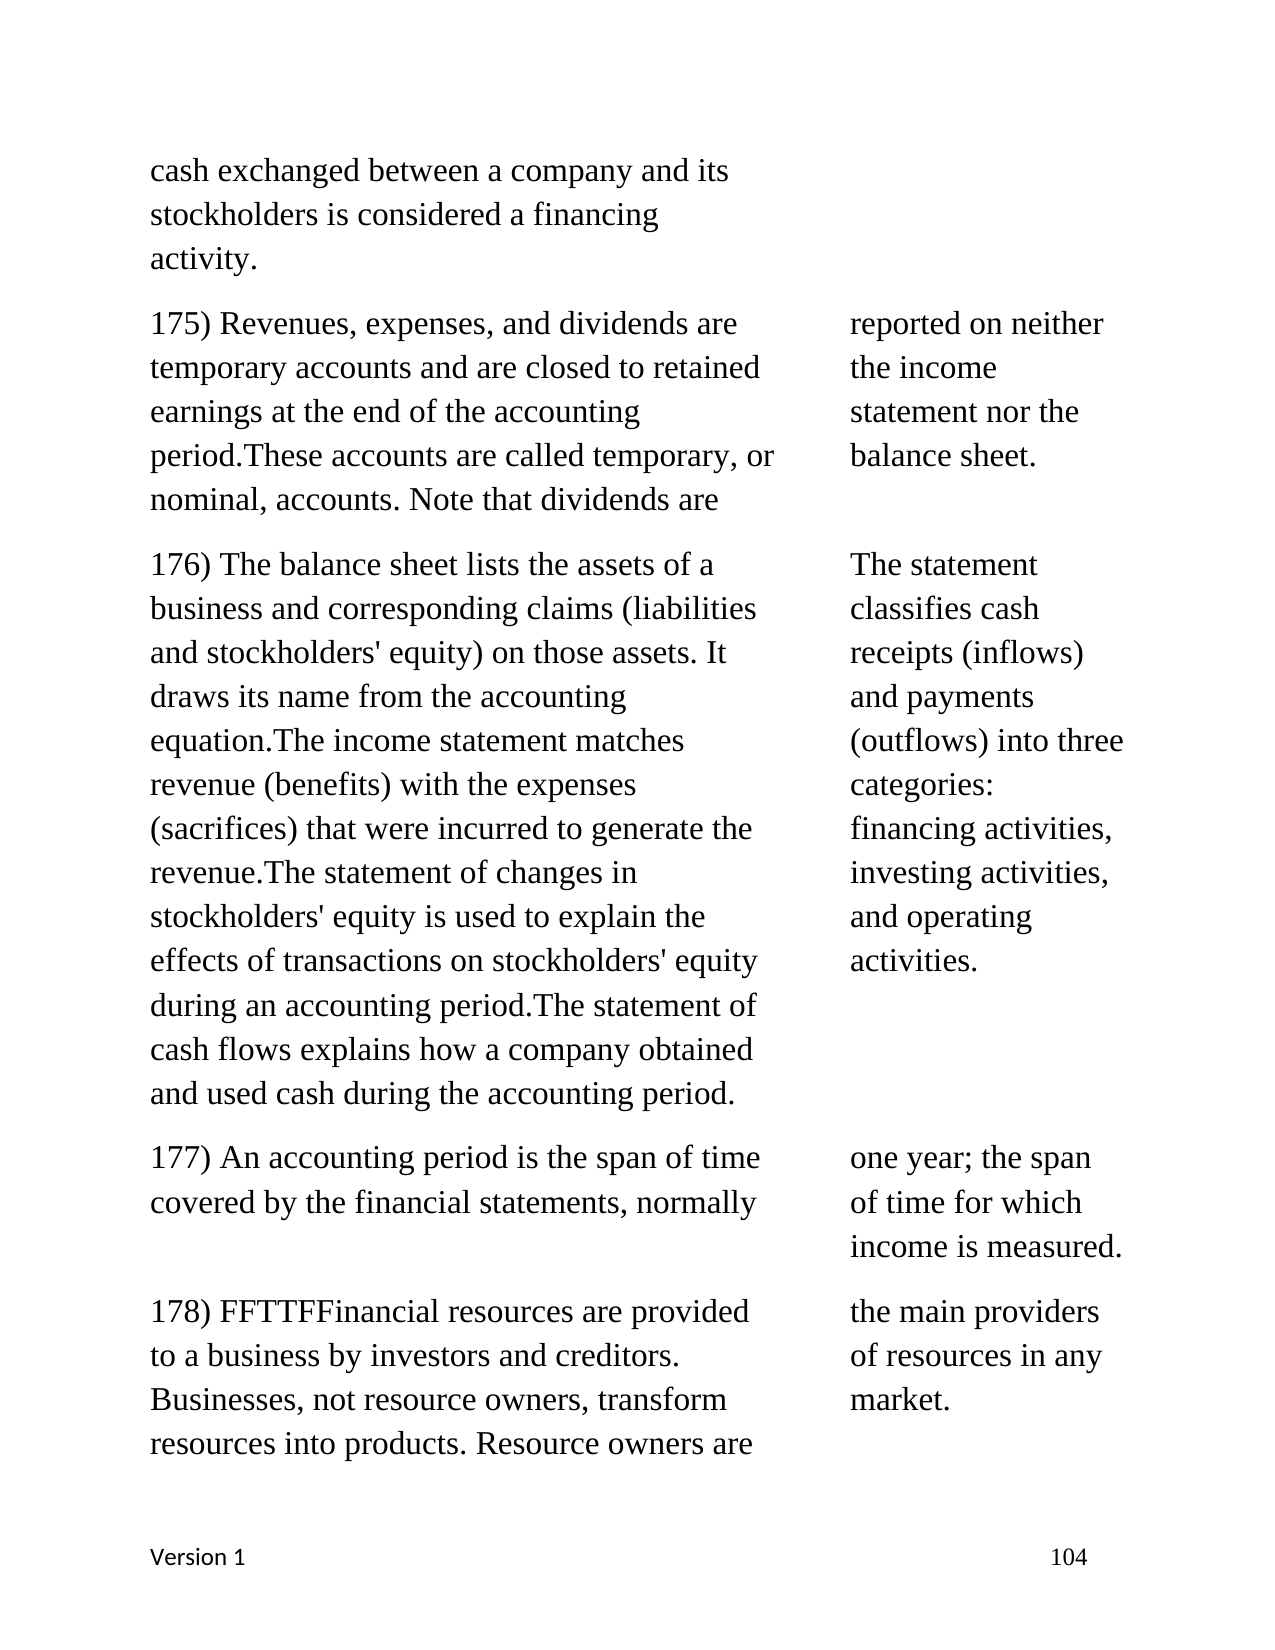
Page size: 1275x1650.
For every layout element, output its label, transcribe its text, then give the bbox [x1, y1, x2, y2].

text 178) FFTTFFinancial resources are provided to a business by investors and creditors. Businesses, not resource owners, transform resources into products. Resource owners are the main providers of resources in any market. [150, 1291, 775, 1461]
text 178) FFTTFFinancial resources are provided to a business by investors and creditors. Businesses, not resource owners, transform resources into products. Resource owners are the main providers of resources in any market. [850, 1291, 1125, 1417]
text 176) The balance sheet lists the assets of a business and corresponding claims (liabilities and stockholders' equity) on those assets. It draws its name from the accounting equation.The income statement matches revenue (benefits) with the expenses (sacrifices) that were incurred to generate the revenue.The statement of changes in stockholders' equity is used to explain the effects of transactions on stockholders' equity during an accounting period.The statement of cash flows explains how a company obtained and used cash during the accounting period. The statement classifies cash receipts (inflows) and payments (outflows) into three categories: financing activities, investing activities, and operating activities. [850, 544, 1125, 979]
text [150, 150, 775, 276]
text 177) An accounting period is the span of time covered by the financial statements, normally one year; the span of time for which income is measured. [850, 1138, 1125, 1264]
text 177) An accounting period is the span of time covered by the financial statements, normally one year; the span of time for which income is measured. [150, 1138, 775, 1220]
text 175) Revenues, expenses, and dividends are temporary accounts and are closed to retained earnings at the end of the accounting period.These accounts are called temporary, or nominal, accounts. Note that dividends are reported on neither the income statement nor the balance sheet. [850, 303, 1125, 473]
text 176) The balance sheet lists the assets of a business and corresponding claims (liabilities and stockholders' equity) on those assets. It draws its name from the accounting equation.The income statement matches revenue (benefits) with the expenses (sacrifices) that were incurred to generate the revenue.The statement of changes in stockholders' equity is used to explain the effects of transactions on stockholders' equity during an accounting period.The statement of cash flows explains how a company obtained and used cash during the accounting period. The statement classifies cash receipts (inflows) and payments (outflows) into three categories: financing activities, investing activities, and operating activities. [150, 544, 775, 1111]
text 175) Revenues, expenses, and dividends are temporary accounts and are closed to retained earnings at the end of the accounting period.These accounts are called temporary, or nominal, accounts. Note that dividends are reported on neither the income statement nor the balance sheet. [150, 303, 775, 518]
